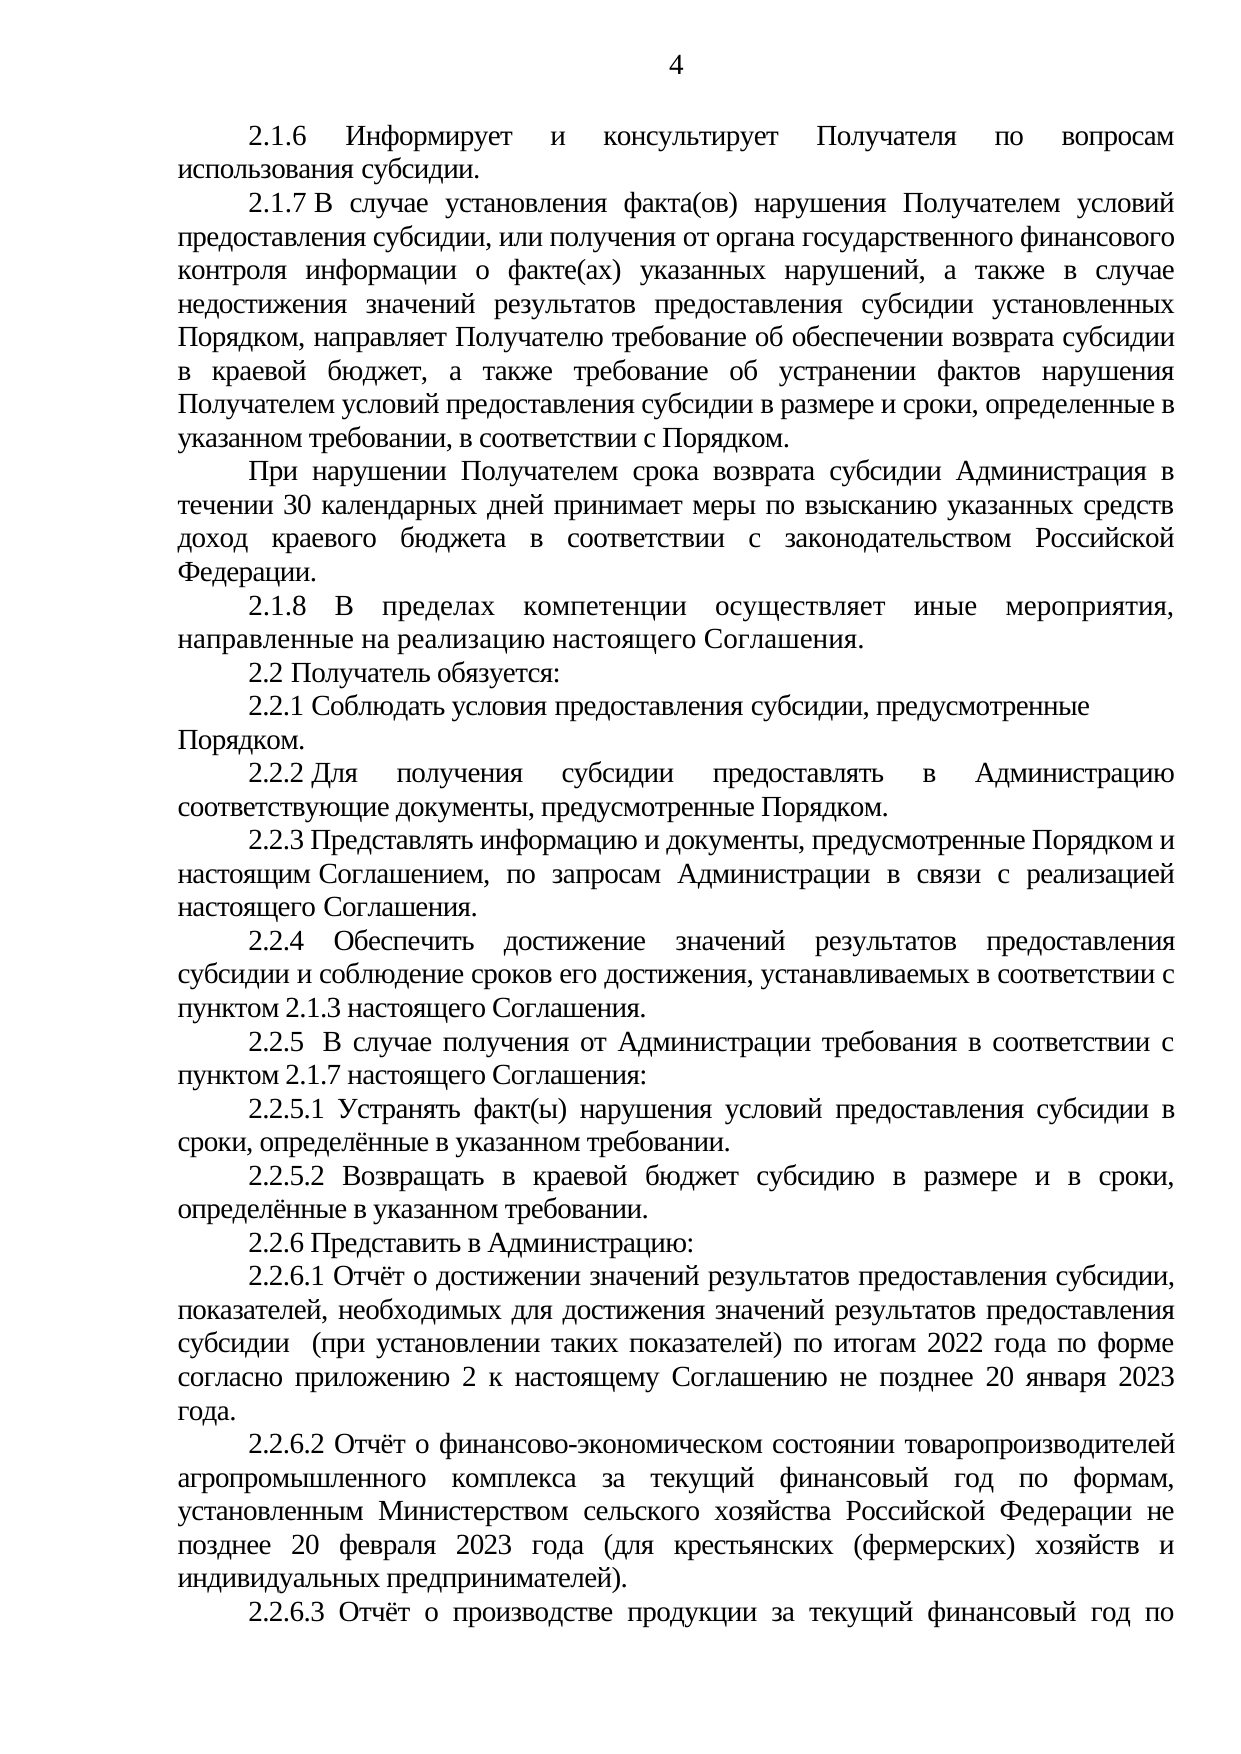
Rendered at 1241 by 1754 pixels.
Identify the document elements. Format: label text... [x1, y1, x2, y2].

text 2.2.3 Представлять информацию и документы, предусмотренные Порядком и настоящим Соглашением, по запросам Администрации в связи с реализацией настоящего Соглашения. [177, 822, 1175, 923]
text 2.2.6 Представить в Администрацию: [177, 1225, 1175, 1258]
text При нарушении Получателем срока возврата субсидии Администрация в течении 30 календарных дней принимает меры по взысканию указанных средств доход краевого бюджета в соответствии с законодательством Российской Федерации. [177, 453, 1175, 588]
text 2.2.2 Для получения субсидии предоставлять в Администрацию соответствующие документы, предусмотренные Порядком. [177, 755, 1175, 822]
text 2.2.5.2 Возвращать в краевой бюджет субсидию в размере и в сроки, определённые в указанном требовании. [177, 1158, 1175, 1225]
text 2.2.6.2 Отчёт о финансово-экономическом состоянии товаропроизводителей агропромышленного комплекса за текущий финансовый год по формам, установленным Министерством сельского хозяйства Российской Федерации не позднее 20 февраля 2023 года (для крестьянских (фермерских) хозяйств и индивидуальных предпринимателей). [177, 1426, 1175, 1594]
text 2.2.5 В случае получения от Администрации требования в соответствии с пунктом 2.1.7 настоящего Соглашения: [177, 1024, 1175, 1091]
text 2.2 Получатель обязуется: [177, 655, 1175, 688]
text 2.2.1 Соблюдать условия предоставления субсидии, предусмотренные Порядком. [177, 688, 1175, 755]
text 2.1.7 В случае установления факта(ов) нарушения Получателем условий предоставления субсидии, или получения от органа государственного финансового контроля информации о факте(ах) указанных нарушений, а также в случае недостижения значений результатов предоставления субсидии установленных Порядком, направляет Получателю требование об обеспечении возврата субсидии в краевой бюджет, а также требование об устранении фактов нарушения Получателем условий предоставления субсидии в размере и сроки, определенные в указанном требовании, в соответствии с Порядком. [177, 185, 1175, 453]
text 2.1.6 Информирует и консультирует Получателя по вопросам использования субсидии. [177, 118, 1175, 185]
text 2.2.6.1 Отчёт о достижении значений результатов предоставления субсидии, показателей, необходимых для достижения значений результатов предоставления субсидии (при установлении таких показателей) по итогам 2022 года по форме согласно приложению 2 к настоящему Соглашению не позднее 20 января 2023 года. [177, 1258, 1175, 1426]
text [177, 1594, 1175, 1627]
text 2.2.4 Обеспечить достижение значений результатов предоставления субсидии и соблюдение сроков его достижения, устанавливаемых в соответствии с пунктом 2.1.3 настоящего Соглашения. [177, 923, 1175, 1024]
text 2.2.5.1 Устранять факт(ы) нарушения условий предоставления субсидии в сроки, определённые в указанном требовании. [177, 1091, 1175, 1158]
text 2.1.8 В пределах компетенции осуществляет иные мероприятия, направленные на реализацию настоящего Соглашения. [177, 588, 1175, 655]
